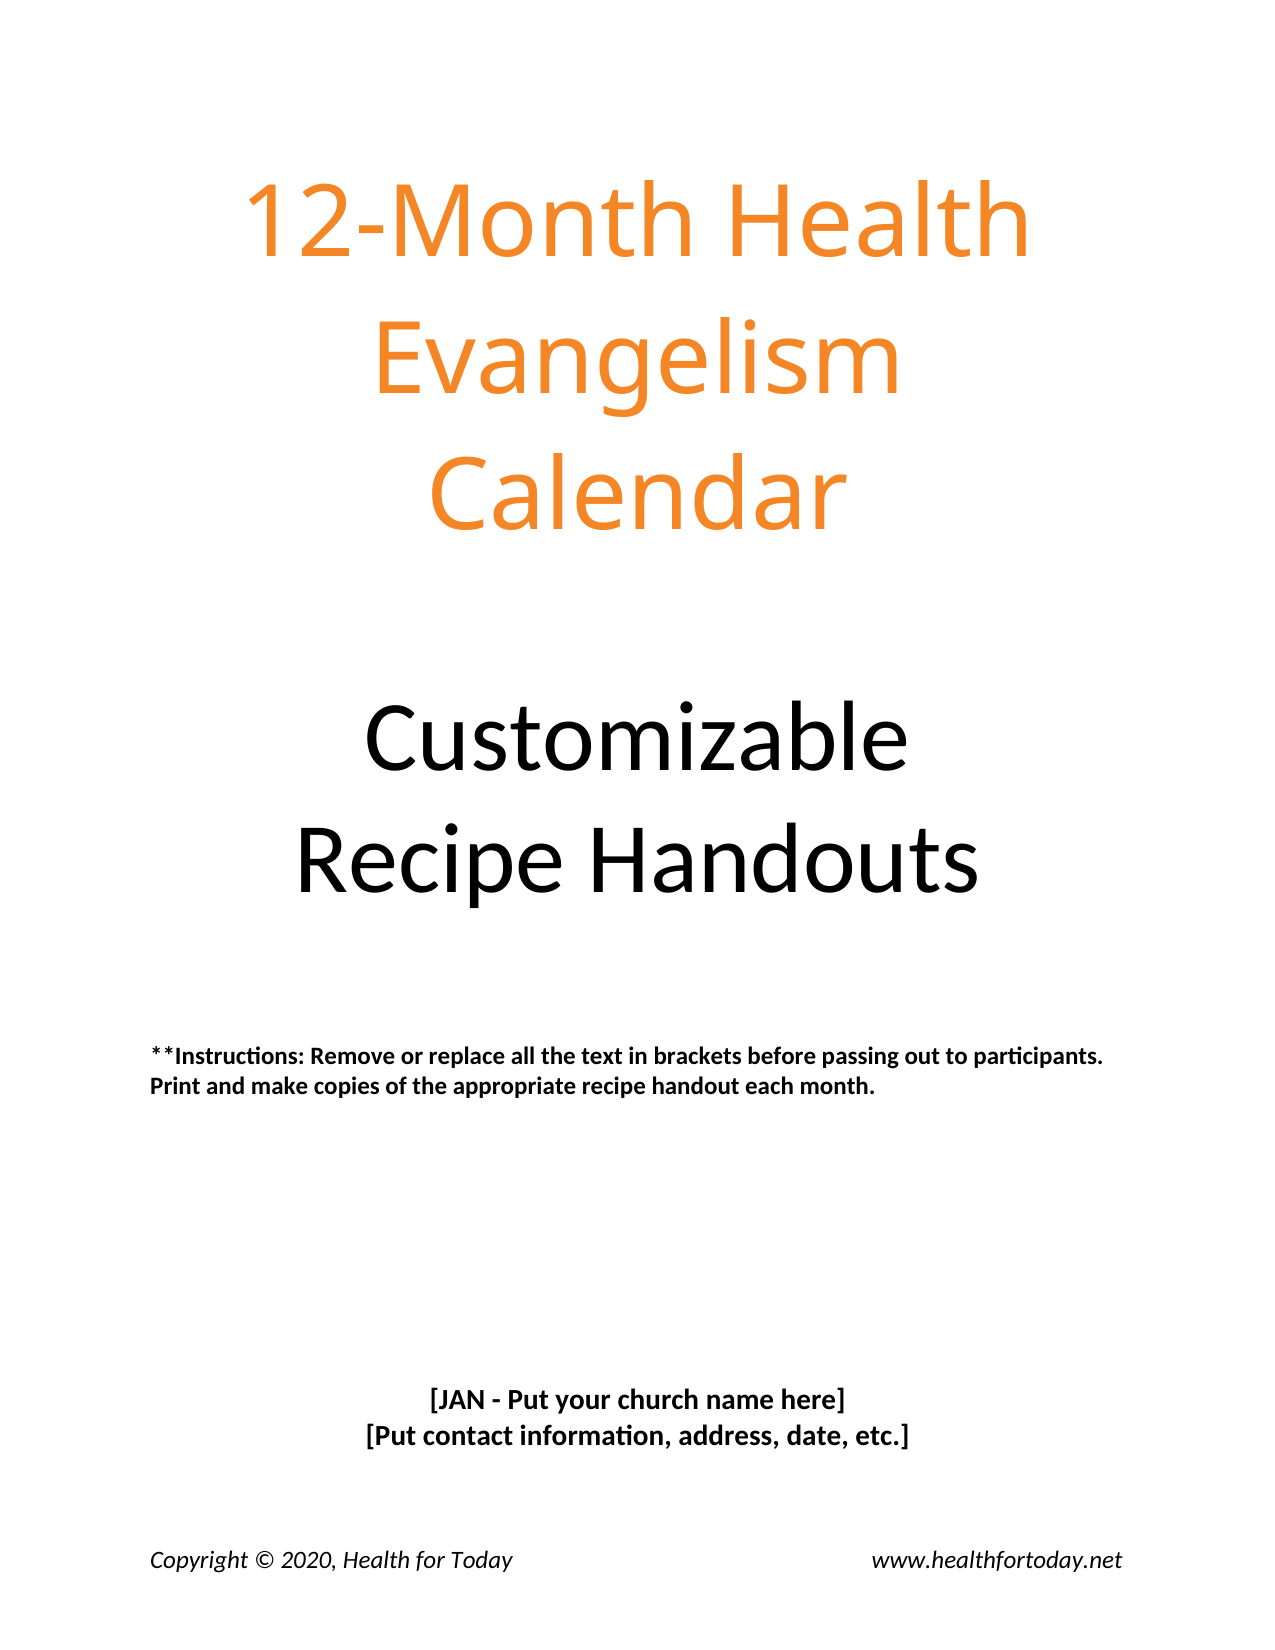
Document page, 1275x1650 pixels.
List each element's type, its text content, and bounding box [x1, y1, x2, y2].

text [JAN - Put your church name here] [150, 1381, 1125, 1417]
text **Instructions: Remove or replace all the text in brackets before passing out to participants. [150, 1040, 1125, 1071]
text Recipe Handouts [150, 796, 1125, 918]
text 12-Month Health Evangelism Calendar [150, 150, 1125, 559]
text Print and make copies of the appropriate recipe handout each month. [150, 1071, 1125, 1101]
text Customizable [150, 674, 1125, 796]
text [Put contact information, address, date, etc.] [150, 1417, 1125, 1453]
